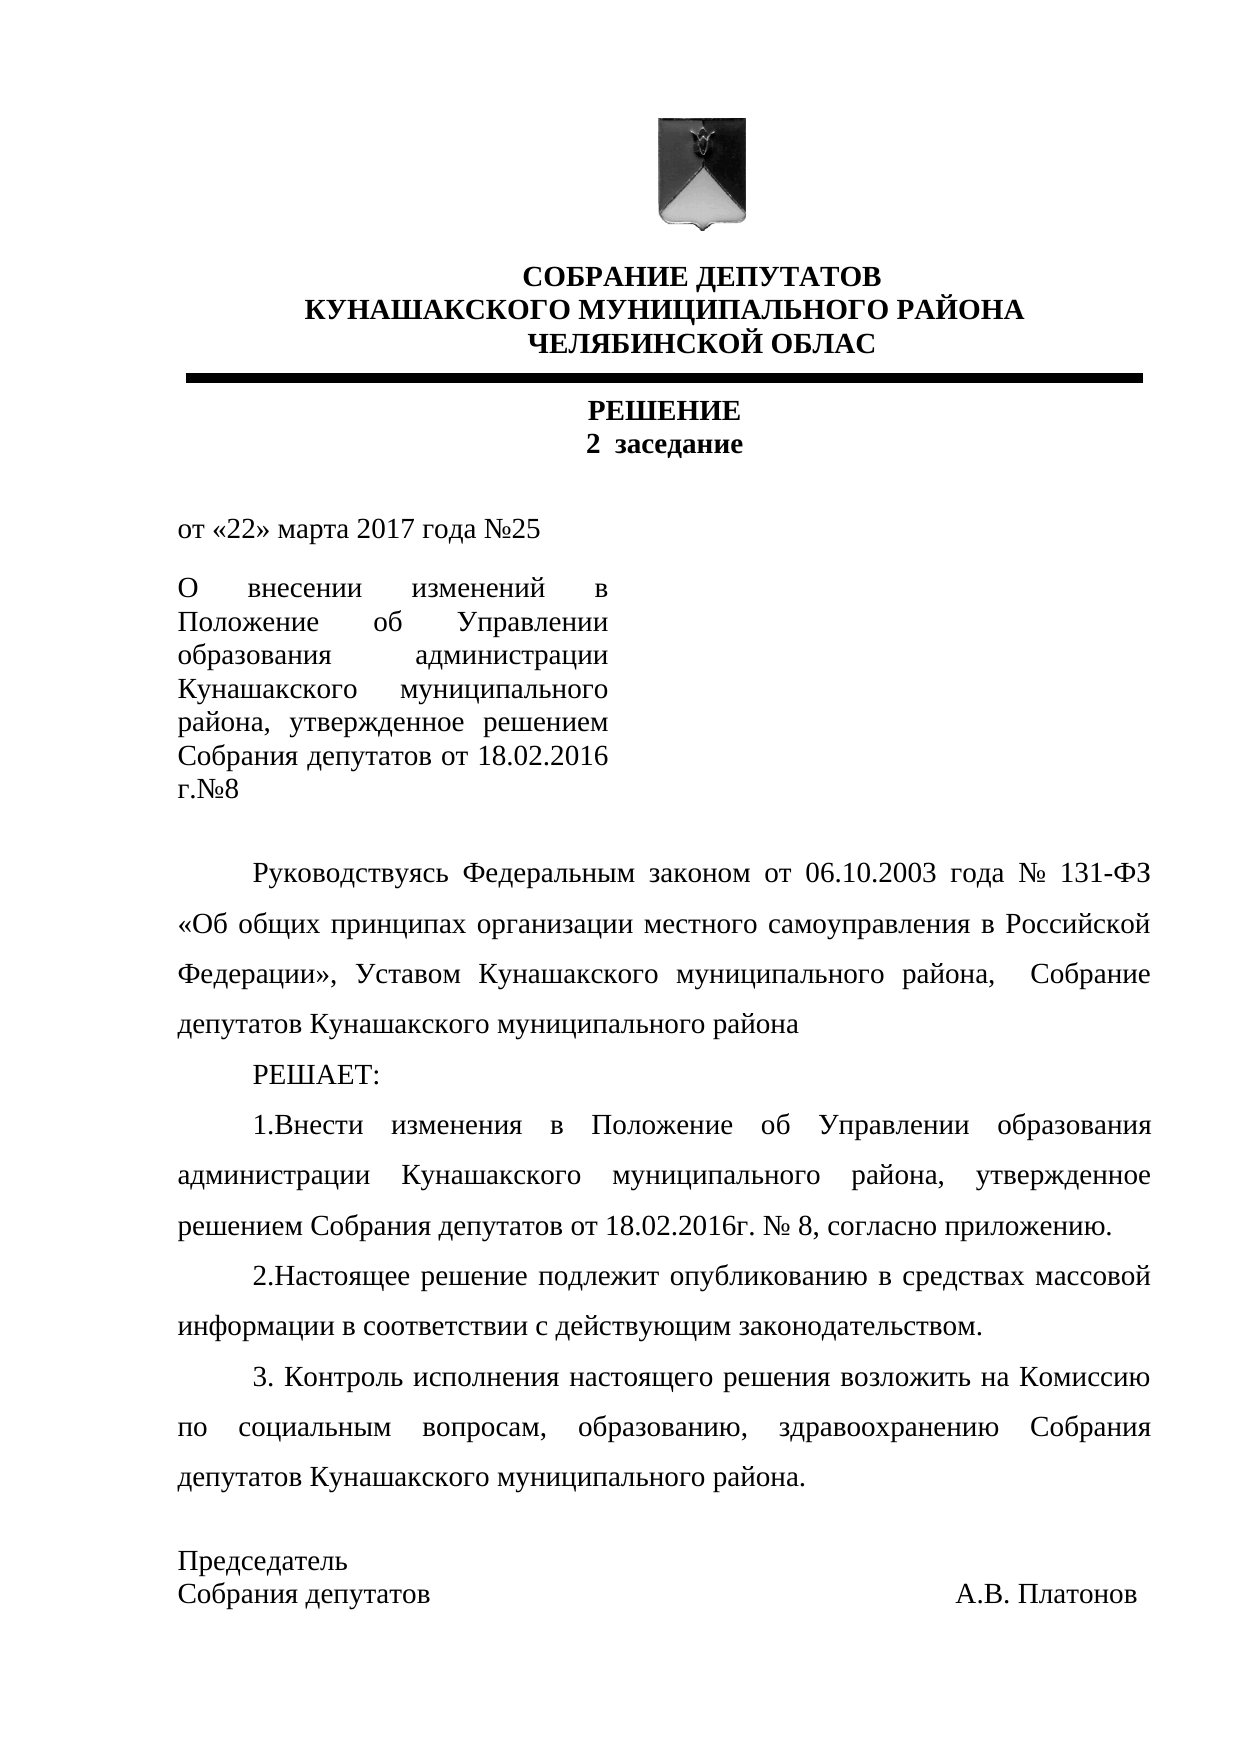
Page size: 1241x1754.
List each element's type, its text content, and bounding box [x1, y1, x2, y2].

text Руководствуясь Федеральным законом от 06.10.2003 года № 131-ФЗ «Об общих принципах организации местного самоуправления в Российской Федерации», Уставом Кунашакского муниципального района, Собрание депутатов Кунашакского муниципального района [177, 856, 1152, 1040]
subtitle 3. Контроль исполнения настоящего решения возложить на Комиссию по социальным вопросам, образованию, здравоохранению Собрания депутатов Кунашакского муниципального района. [177, 1359, 1152, 1493]
text О внесении изменений в Положение об Управлении образования администрации Кунашакского муниципального района, утвержденное решением Собрания депутатов от 18.02.2016 г.№8 [177, 570, 608, 805]
text от «22» марта 2017 года №25 [177, 511, 1152, 544]
list 2.Настоящее решение подлежит опубликованию в средствах массовой информации в соответствии с действующим законодательством. [177, 1258, 1152, 1342]
text КУНАШАКСКОГО МУНИЦИПАЛЬНОГО РАЙОНА [177, 292, 1152, 326]
list ЧЕЛЯБИНСКОЙ ОБЛАС [252, 326, 1152, 359]
text РЕШАЕТ: [177, 1057, 1152, 1090]
subtitle Председатель [177, 1543, 1152, 1577]
list 1.Внести изменения в Положение об Управлении образования администрации Кунашакского муниципального района, утвержденное решением Собрания депутатов от 18.02.2016г. № 8, согласно приложению. [177, 1107, 1152, 1241]
text Собрания депутатов А.В. Платонов [177, 1577, 1152, 1610]
picture [658, 118, 746, 231]
list СОБРАНИЕ ДЕПУТАТОВ [252, 259, 1152, 292]
text 2 заседание [177, 426, 1152, 460]
text РЕШЕНИЕ [177, 393, 1152, 426]
